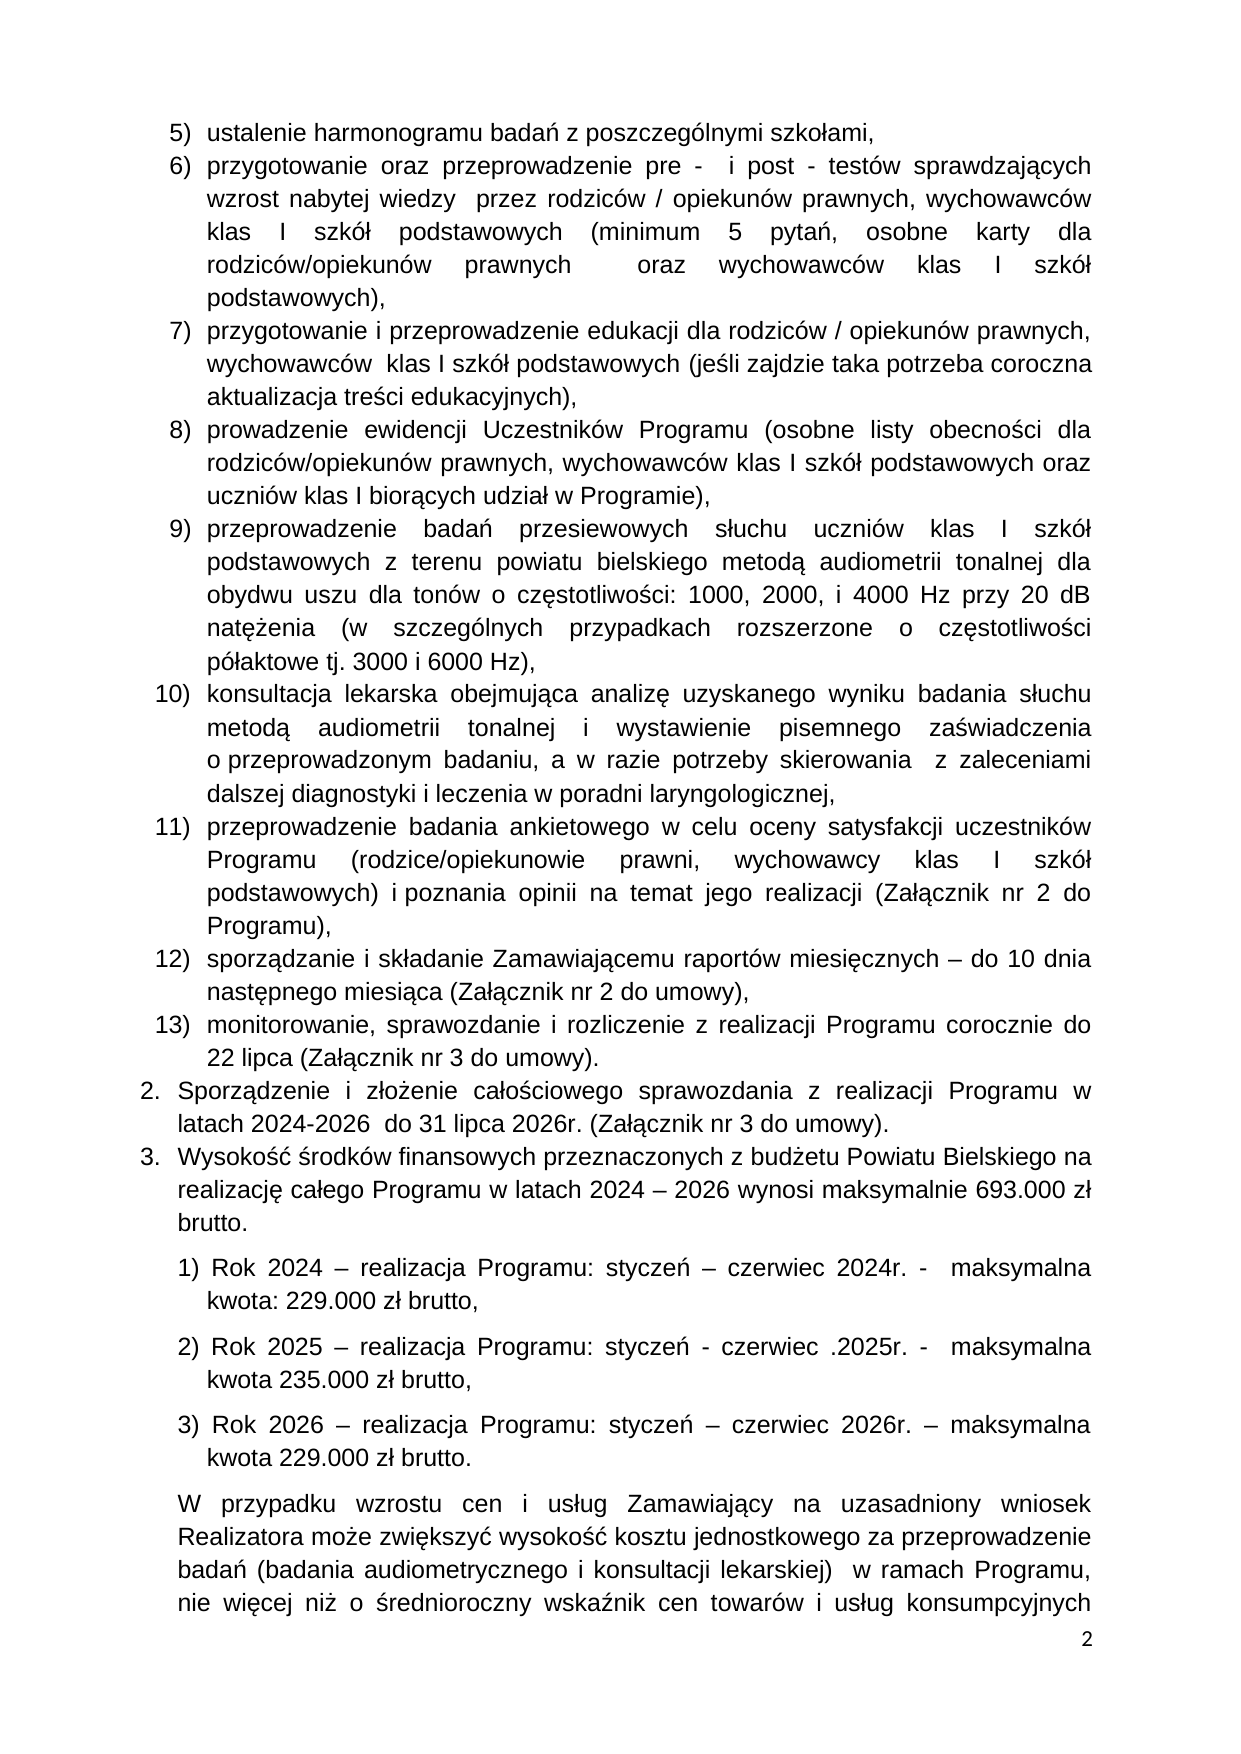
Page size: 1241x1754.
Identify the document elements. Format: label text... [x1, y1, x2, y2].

list monitorowanie, sprawozdanie i rozliczenie z realizacji Programu corocznie do 22 lipca (Załącznik nr 3 do umowy). [154, 1010, 1093, 1071]
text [148, 1489, 1093, 1617]
list konsultacja lekarska obejmująca analizę uzyskanego wyniku badania słuchu metodą audiometrii tonalnej i wystawienie pisemnego zaświadczenia o przeprowadzonym badaniu, a w razie potrzeby skierowania z zaleceniami dalszej diagnostyki i leczenia w poradni laryngologicznej, [154, 679, 1093, 807]
list przygotowanie oraz przeprowadzenie pre - i post - testów sprawdzających wzrost nabytej wiedzy przez rodziców / opiekunów prawnych, wychowawców klas I szkół podstawowych (minimum 5 pytań, osobne karty dla rodziców/opiekunów prawnych oraz wychowawców klas I szkół podstawowych), [169, 151, 1093, 312]
list prowadzenie ewidencji Uczestników Programu (osobne listy obecności dla rodziców/opiekunów prawnych, wychowawców klas I szkół podstawowych oraz uczniów klas I biorących udział w Programie), [169, 415, 1093, 510]
text 1) Rok 2024 – realizacja Programu: styczeń – czerwiec 2024r. - maksymalna kwota: 229.000 zł brutto, [177, 1253, 1093, 1315]
list przeprowadzenie badań przesiewowych słuchu uczniów klas I szkół podstawowych z terenu powiatu bielskiego metodą audiometrii tonalnej dla obydwu uszu dla tonów o częstotliwości: 1000, 2000, i 4000 Hz przy 20 dB natężenia (w szczególnych przypadkach rozszerzone o częstotliwości półaktowe tj. 3000 i 6000 Hz), [169, 514, 1093, 675]
list Sporządzenie i złożenie całościowego sprawozdania z realizacji Programu w latach 2024-2026 do 31 lipca 2026r. (Załącznik nr 3 do umowy). [140, 1076, 1093, 1137]
list Wysokość środków finansowych przeznaczonych z budżetu Powiatu Bielskiego na realizację całego Programu w latach 2024 – 2026 wynosi maksymalnie 693.000 zł brutto. [140, 1142, 1093, 1237]
list sporządzanie i składanie Zamawiającemu raportów miesięcznych – do 10 dnia następnego miesiąca (Załącznik nr 2 do umowy), [154, 944, 1093, 1005]
list przeprowadzenie badania ankietowego w celu oceny satysfakcji uczestników Programu (rodzice/opiekunowie prawni, wychowawcy klas I szkół podstawowych) i poznania opinii na temat jego realizacji (Załącznik nr 2 do Programu), [154, 812, 1093, 939]
list przygotowanie i przeprowadzenie edukacji dla rodziców / opiekunów prawnych, wychowawców klas I szkół podstawowych (jeśli zajdzie taka potrzeba coroczna aktualizacja treści edukacyjnych), [169, 316, 1093, 411]
text 2) Rok 2025 – realizacja Programu: styczeń - czerwiec .2025r. - maksymalna kwota 235.000 zł brutto, [177, 1332, 1093, 1394]
list ustalenie harmonogramu badań z poszczególnymi szkołami, [169, 118, 1093, 147]
text 3) Rok 2026 – realizacja Programu: styczeń – czerwiec 2026r. – maksymalna kwota 229.000 zł brutto. [177, 1410, 1093, 1472]
